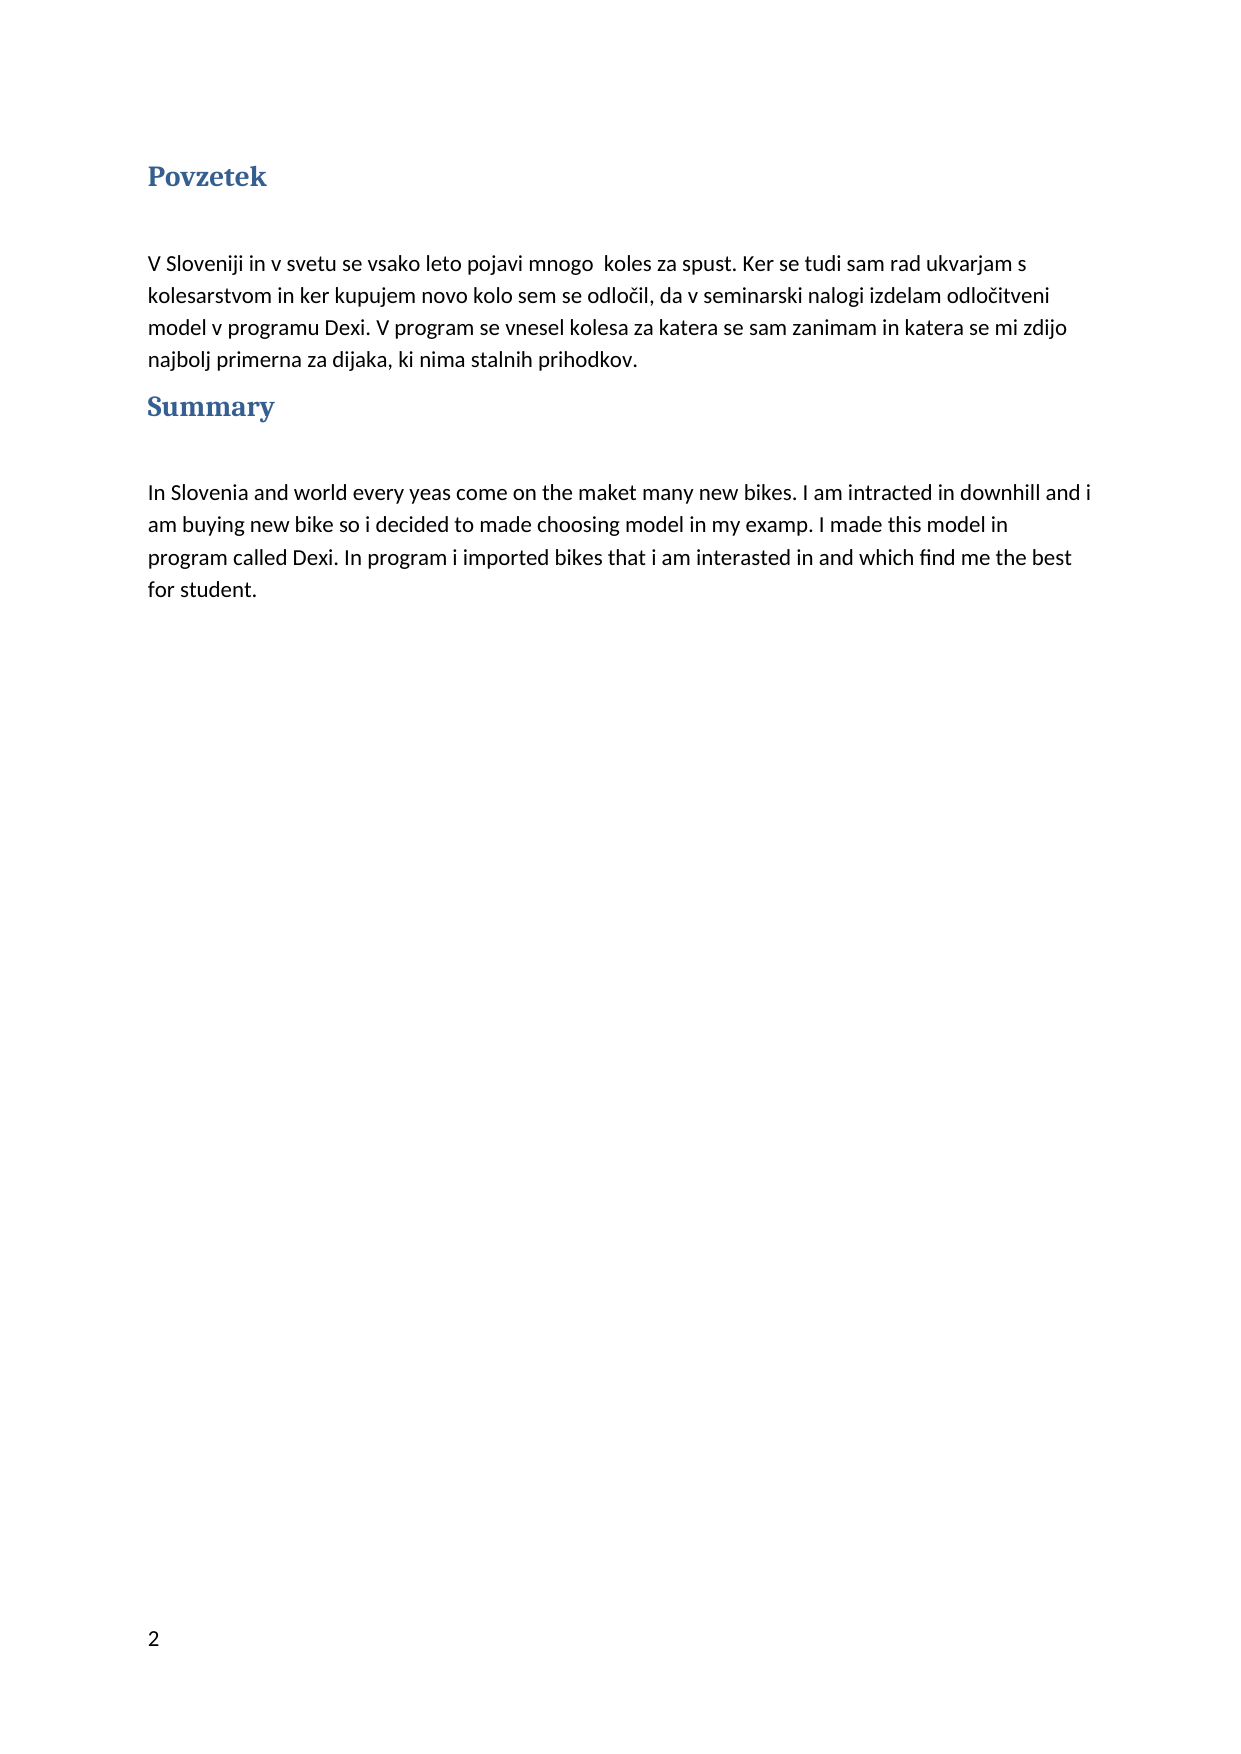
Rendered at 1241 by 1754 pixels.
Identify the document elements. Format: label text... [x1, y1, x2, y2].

subtitle Povzetek [148, 160, 1093, 194]
text In Slovenia and world every yeas come on the maket many new bikes. I am intracted in downhill and i am buying new bike so i decided to made choosing model in my examp. I made this model in program called Dexi. In program i imported bikes that i am interasted in and which find me the best for student. [148, 478, 1093, 603]
text V Sloveniji in v svetu se vsako leto pojavi mnogo koles za spust. Ker se tudi sam rad ukvarjam s kolesarstvom in ker kupujem novo kolo sem se odločil, da v seminarski nalogi izdelam odločitveni model v programu Dexi. V program se vnesel kolesa za katera se sam zanimam in katera se mi zdijo najbolj primerna za dijaka, ki nima stalnih prihodkov. [148, 249, 1093, 373]
subtitle Summary [148, 390, 1093, 423]
